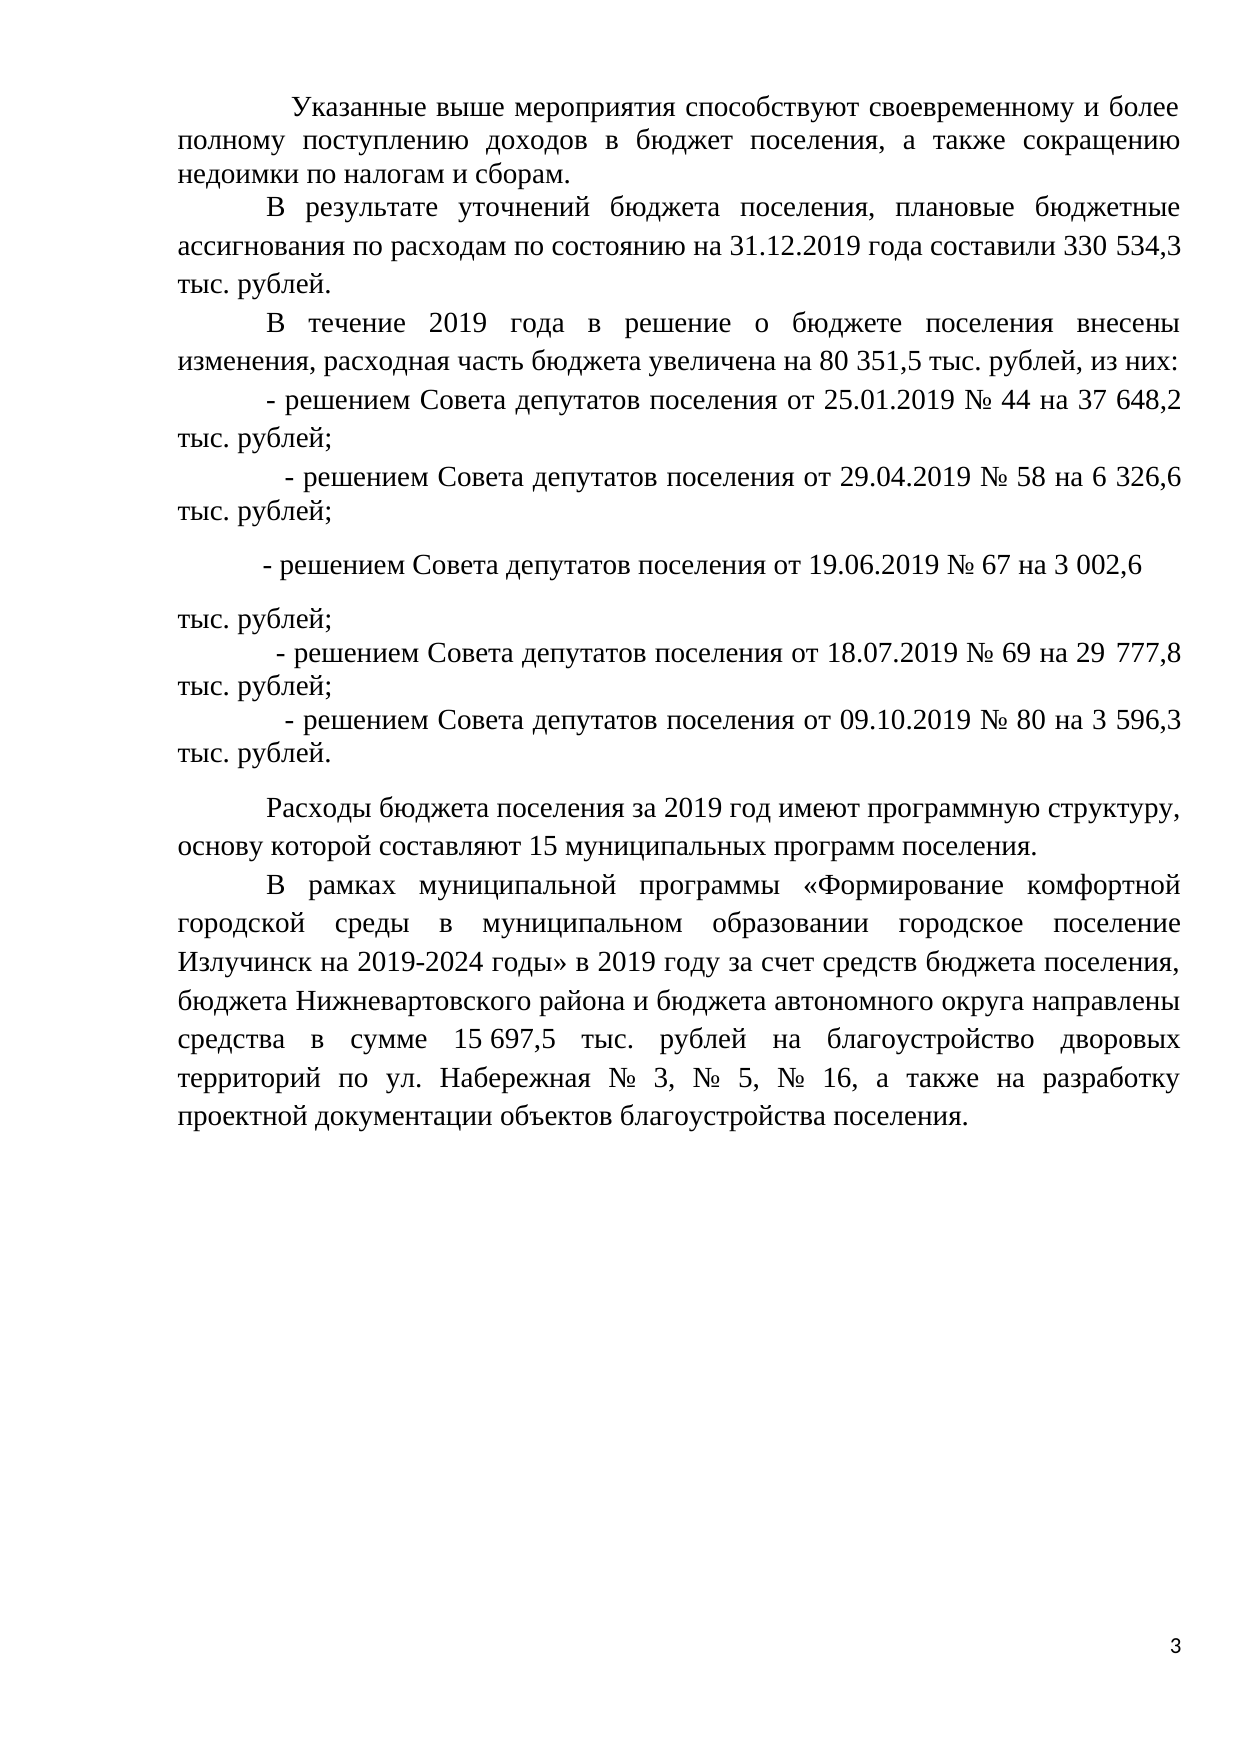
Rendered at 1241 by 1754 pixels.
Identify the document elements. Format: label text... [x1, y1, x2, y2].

text В течение 2019 года в решение о бюджете поселения внесены изменения, расходная часть бюджета увеличена на 80 351,5 тыс. рублей, из них: [177, 305, 1181, 377]
list тыс. рублей; [177, 601, 1181, 635]
list - решением Совета депутатов поселения от 09.10.2019 № 80 на 3 596,3 тыс. рублей. [177, 702, 1181, 769]
text В рамках муниципальной программы «Формирование комфортной городской среды в муниципальном образовании городское поселение Излучинск на 2019-2024 годы» в 2019 году за счет средств бюджета поселения, бюджета Нижневартовского района и бюджета автономного округа направлены средства в сумме 15 697,5 тыс. рублей на благоустройство дворовых территорий по ул. Набережная № 3, № 5, № 16, а также на разработку проектной документации объектов благоустройства поселения. [177, 867, 1181, 1132]
text В результате уточнений бюджета поселения, плановые бюджетные ассигнования по расходам по состоянию на 31.12.2019 года составили 330 534,3 тыс. рублей. [177, 189, 1181, 300]
list - решением Совета депутатов поселения от 29.04.2019 № 58 на 6 326,6 тыс. рублей; [177, 459, 1181, 526]
list - решением Совета депутатов поселения от 18.07.2019 № 69 на 29 777,8 тыс. рублей; [177, 635, 1181, 702]
text - решением Совета депутатов поселения от 19.06.2019 № 67 на 3 002,6 [177, 547, 1181, 581]
text Расходы бюджета поселения за 2019 год имеют программную структуру, основу которой составляют 15 муниципальных программ поселения. [177, 790, 1181, 862]
text - решением Совета депутатов поселения от 25.01.2019 № 44 на 37 648,2 тыс. рублей; [177, 382, 1181, 454]
text Указанные выше мероприятия способствуют своевременному и более полному поступлению доходов в бюджет поселения, а также сокращению недоимки по налогам и сборам. [177, 89, 1181, 189]
